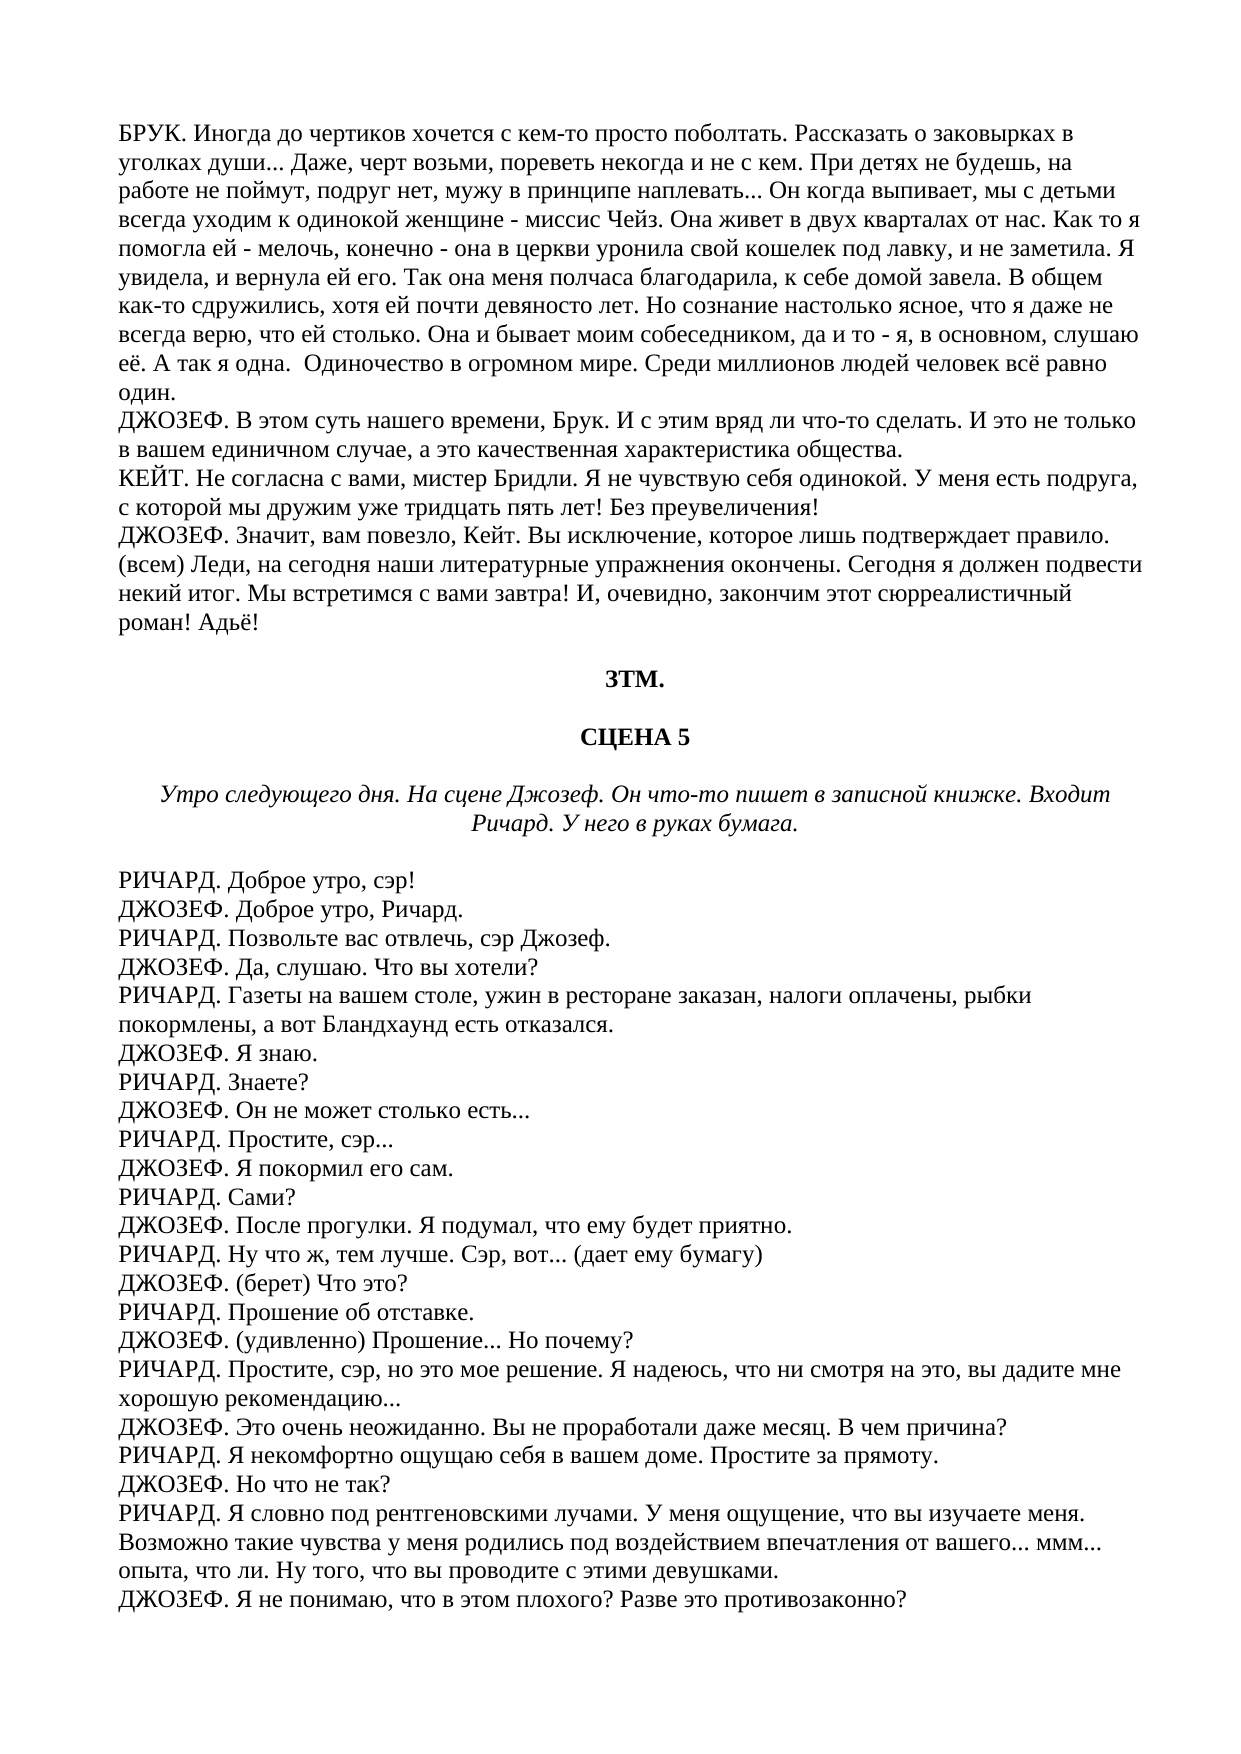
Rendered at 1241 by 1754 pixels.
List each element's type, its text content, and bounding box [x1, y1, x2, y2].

text БРУК. Иногда до чертиков хочется с кем-то просто поболтать. Рассказать о заковырках в уголках души... Даже, черт возьми, пореветь некогда и не с кем. При детях не будешь, на работе не поймут, подруг нет, мужу в принципе наплевать... Он когда выпивает, мы с детьми всегда уходим к одинокой женщине - миссис Чейз. Она живет в двух кварталах от нас. Как то я помогла ей - мелочь, конечно - она в церкви уронила свой кошелек под лавку, и не заметила. Я увидела, и вернула ей его. Так она меня полчаса благодарила, к себе домой завела. В общем как-то сдружились, хотя ей почти девяносто лет. Но сознание настолько ясное, что я даже не всегда верю, что ей столько. Она и бывает моим собеседником, да и то - я, в основном, слушаю её. А так я одна. Одиночество в огромном мире. Среди миллионов людей человек всё равно один. [118, 118, 1152, 406]
text ДЖОЗЕФ. Я покормил его сам. [118, 1153, 1152, 1182]
text ДЖОЗЕФ. Да, слушаю. Что вы хотели? [118, 952, 1152, 981]
text СЦЕНА 5 [118, 722, 1152, 751]
text РИЧАРД. Газеты на вашем столе, ужин в ресторане заказан, налоги оплачены, рыбки покормлены, а вот Бландхаунд есть отказался. [118, 981, 1152, 1038]
text РИЧАРД. Знаете? [118, 1067, 1152, 1096]
text ДЖОЗЕФ. Я не понимаю, что в этом плохого? Разве это противозаконно? [118, 1584, 1152, 1613]
text ЗТМ. [118, 664, 1152, 693]
text ДЖОЗЕФ. Но что не так? [118, 1469, 1152, 1498]
text ДЖОЗЕФ. Я знаю. [118, 1038, 1152, 1067]
text ДЖОЗЕФ. (удивленно) Прошение... Но почему? [118, 1326, 1152, 1354]
text РИЧАРД. Я некомфортно ощущаю себя в вашем доме. Простите за прямоту. [118, 1441, 1152, 1469]
text РИЧАРД. Простите, сэр, но это мое решение. Я надеюсь, что ни смотря на это, вы дадите мне хорошую рекомендацию... [118, 1354, 1152, 1412]
text РИЧАРД. Доброе утро, сэр! [118, 866, 1152, 894]
text Утро следующего дня. На сцене Джозеф. Он что-то пишет в записной книжке. Входит Ричард. У него в руках бумага. [118, 779, 1152, 837]
text ДЖОЗЕФ. В этом суть нашего времени, Брук. И с этим вряд ли что-то сделать. И это не только в вашем единичном случае, а это качественная характеристика общества. [118, 406, 1152, 463]
text РИЧАРД. Простите, сэр... [118, 1124, 1152, 1153]
text РИЧАРД. Ну что ж, тем лучше. Сэр, вот... (дает ему бумагу) [118, 1239, 1152, 1268]
text РИЧАРД. Прошение об отставке. [118, 1297, 1152, 1326]
text РИЧАРД. Я словно под рентгеновскими лучами. У меня ощущение, что вы изучаете меня. Возможно такие чувства у меня родились под воздействием впечатления от вашего... ммм... опыта, что ли. Ну того, что вы проводите с этими девушками. [118, 1498, 1152, 1584]
text РИЧАРД. Позвольте вас отвлечь, сэр Джозеф. [118, 923, 1152, 952]
text ДЖОЗЕФ. (берет) Что это? [118, 1268, 1152, 1297]
text ДЖОЗЕФ. Доброе утро, Ричард. [118, 894, 1152, 923]
text ДЖОЗЕФ. Он не может столько есть... [118, 1096, 1152, 1124]
text КЕЙТ. Не согласна с вами, мистер Бридли. Я не чувствую себя одинокой. У меня есть подруга, с которой мы дружим уже тридцать пять лет! Без преувеличения! [118, 463, 1152, 521]
text РИЧАРД. Сами? [118, 1182, 1152, 1211]
text ДЖОЗЕФ. Значит, вам повезло, Кейт. Вы исключение, которое лишь подтверждает правило. (всем) Леди, на сегодня наши литературные упражнения окончены. Сегодня я должен подвести некий итог. Мы встретимся с вами завтра! И, очевидно, закончим этот сюрреалистичный роман! Адьё! [118, 521, 1152, 636]
text ДЖОЗЕФ. Это очень неожиданно. Вы не проработали даже месяц. В чем причина? [118, 1412, 1152, 1441]
text ДЖОЗЕФ. После прогулки. Я подумал, что ему будет приятно. [118, 1211, 1152, 1239]
